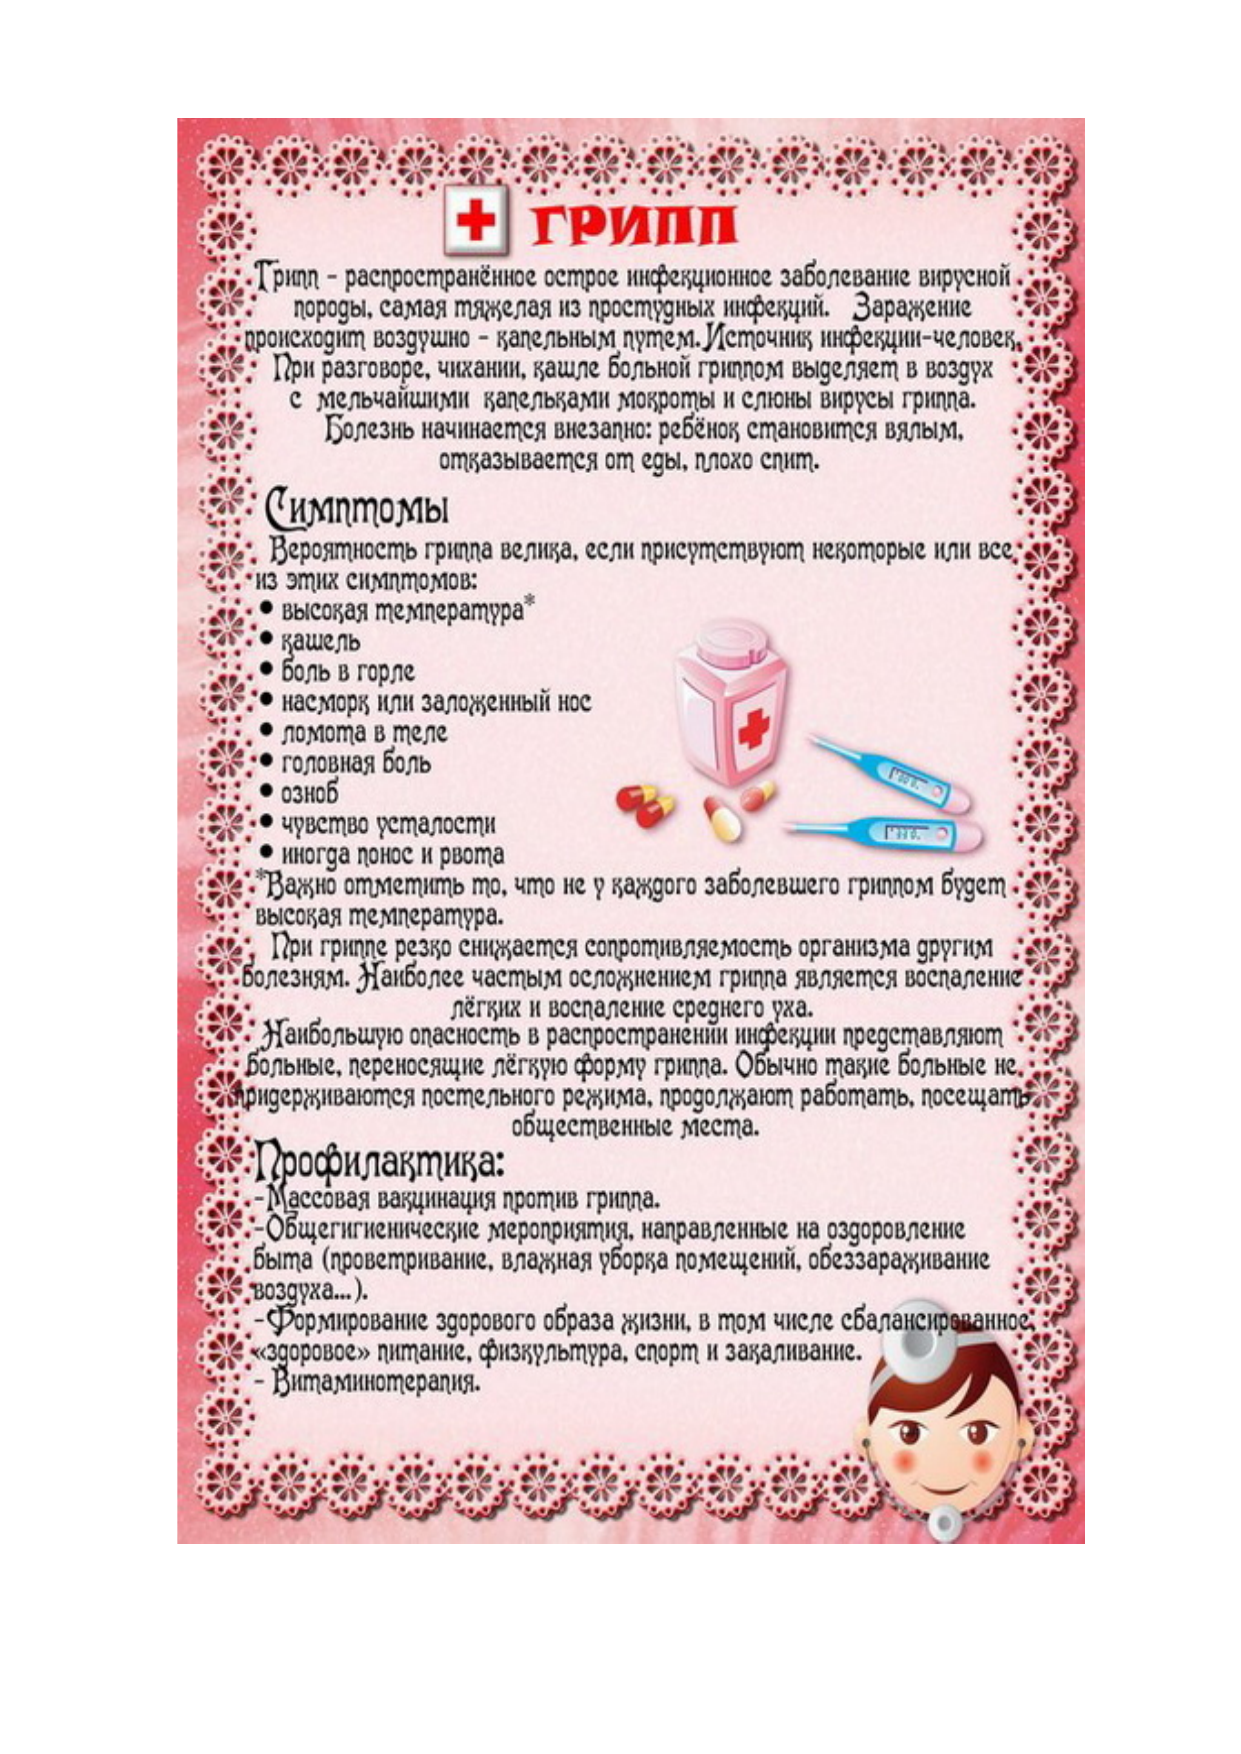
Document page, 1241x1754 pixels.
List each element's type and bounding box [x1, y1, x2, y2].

picture [177, 118, 1085, 1544]
